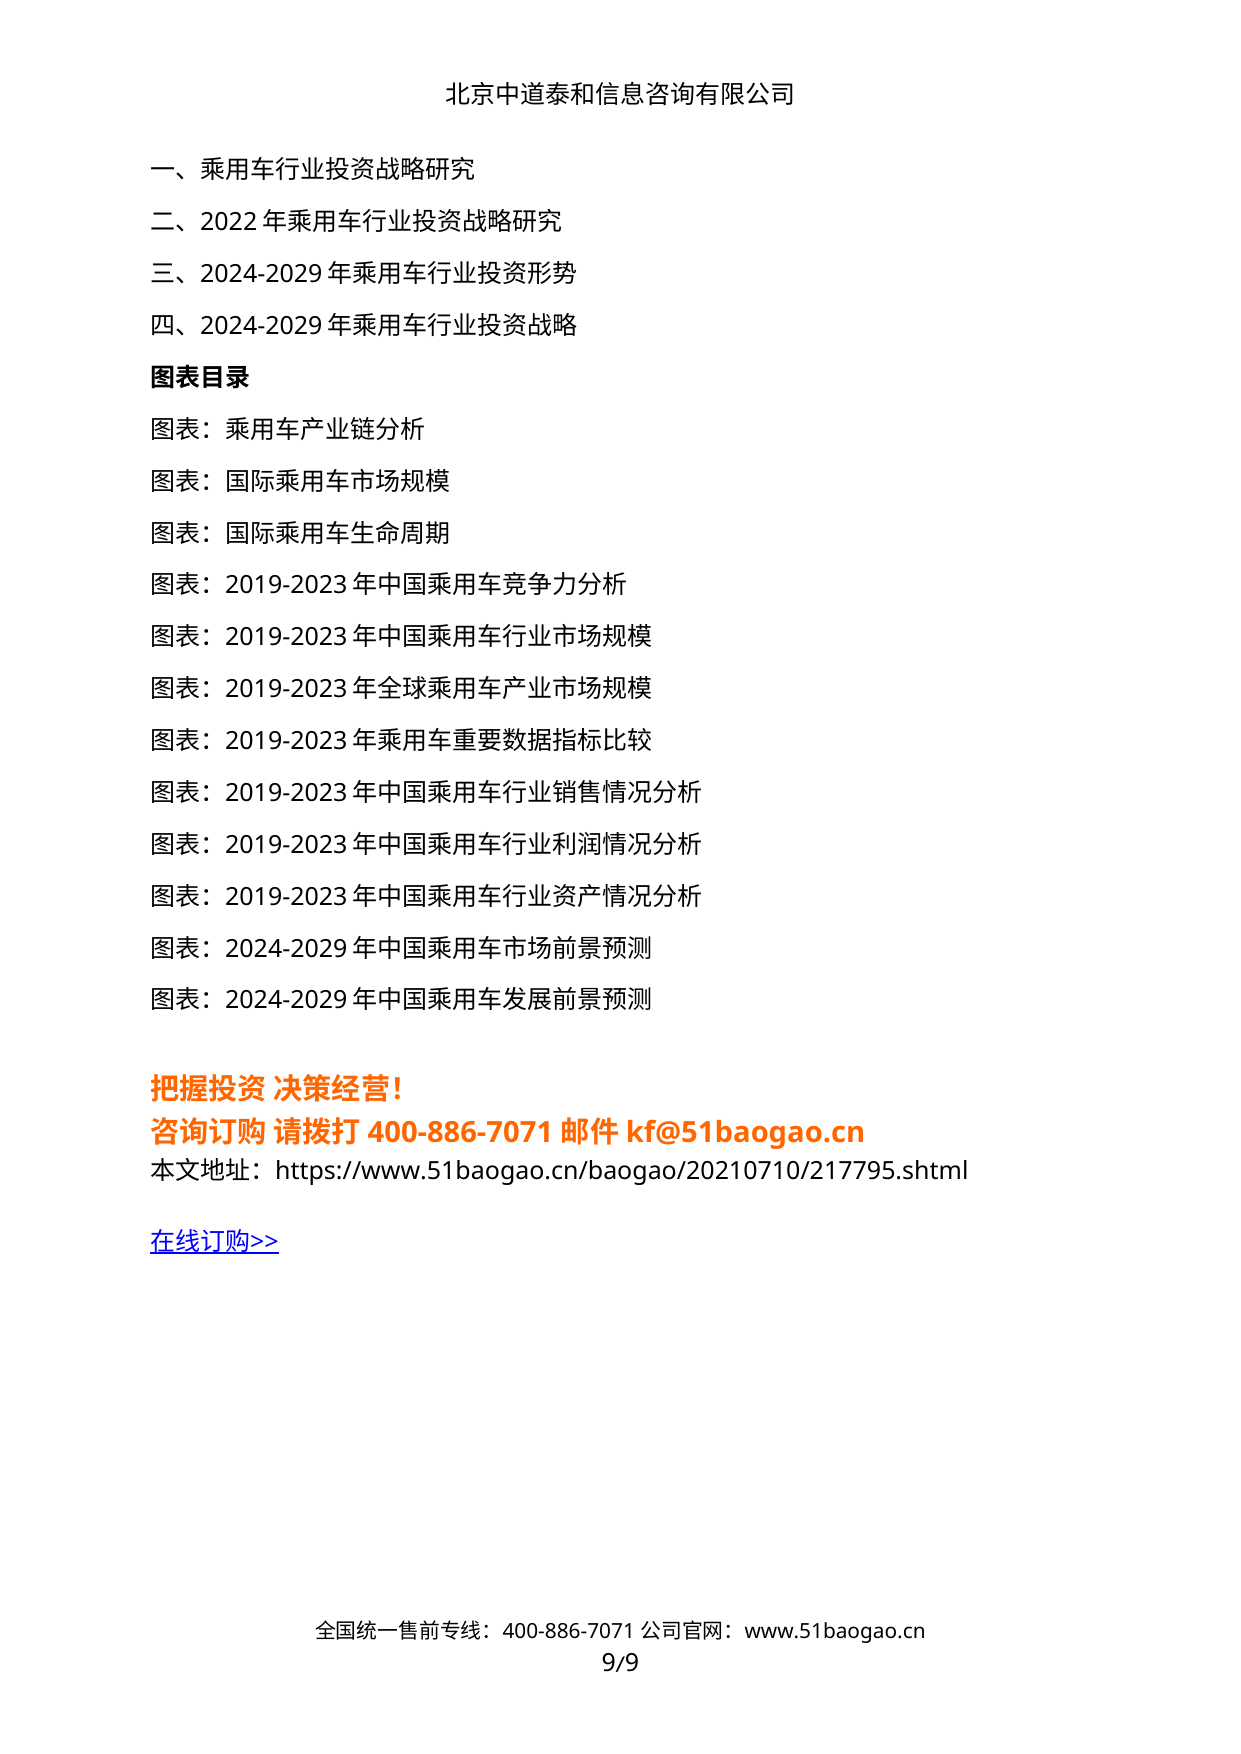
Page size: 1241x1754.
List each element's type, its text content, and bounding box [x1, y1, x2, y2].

text 图表：国际乘用车市场规模 [150, 461, 1090, 497]
text 图表：乘用车产业链分析 [150, 409, 1090, 446]
text 图表目录 [150, 357, 1090, 394]
text 把握投资 决策经营！咨询订购 请拨打 400-886-7071 邮件 kf@51baogao.cn本文地址：https://www.51baogao.cn/baogao/20210710/217795.shtml [150, 1032, 1090, 1187]
text 图表：2019-2023年乘用车重要数据指标比较 [150, 721, 1090, 757]
text 四、2024-2029年乘用车行业投资战略 [150, 306, 1090, 342]
text 图表：2019-2023年中国乘用车竞争力分析 [150, 565, 1090, 601]
text 图表：2019-2023年中国乘用车行业利润情况分析 [150, 824, 1090, 861]
text 图表：2024-2029年中国乘用车市场前景预测 [150, 928, 1090, 964]
text 图表：2019-2023年全球乘用车产业市场规模 [150, 669, 1090, 705]
text 在线订购>> [150, 1187, 1090, 1257]
text 三、2024-2029年乘用车行业投资形势 [150, 254, 1090, 290]
text 二、2022年乘用车行业投资战略研究 [150, 202, 1090, 238]
text 图表：2024-2029年中国乘用车发展前景预测 [150, 980, 1090, 1016]
text 一、乘用车行业投资战略研究 [150, 150, 1090, 186]
text 图表：2019-2023年中国乘用车行业资产情况分析 [150, 876, 1090, 912]
text 图表：2019-2023年中国乘用车行业销售情况分析 [150, 772, 1090, 809]
text 图表：国际乘用车生命周期 [150, 513, 1090, 549]
text 图表：2019-2023年中国乘用车行业市场规模 [150, 617, 1090, 653]
